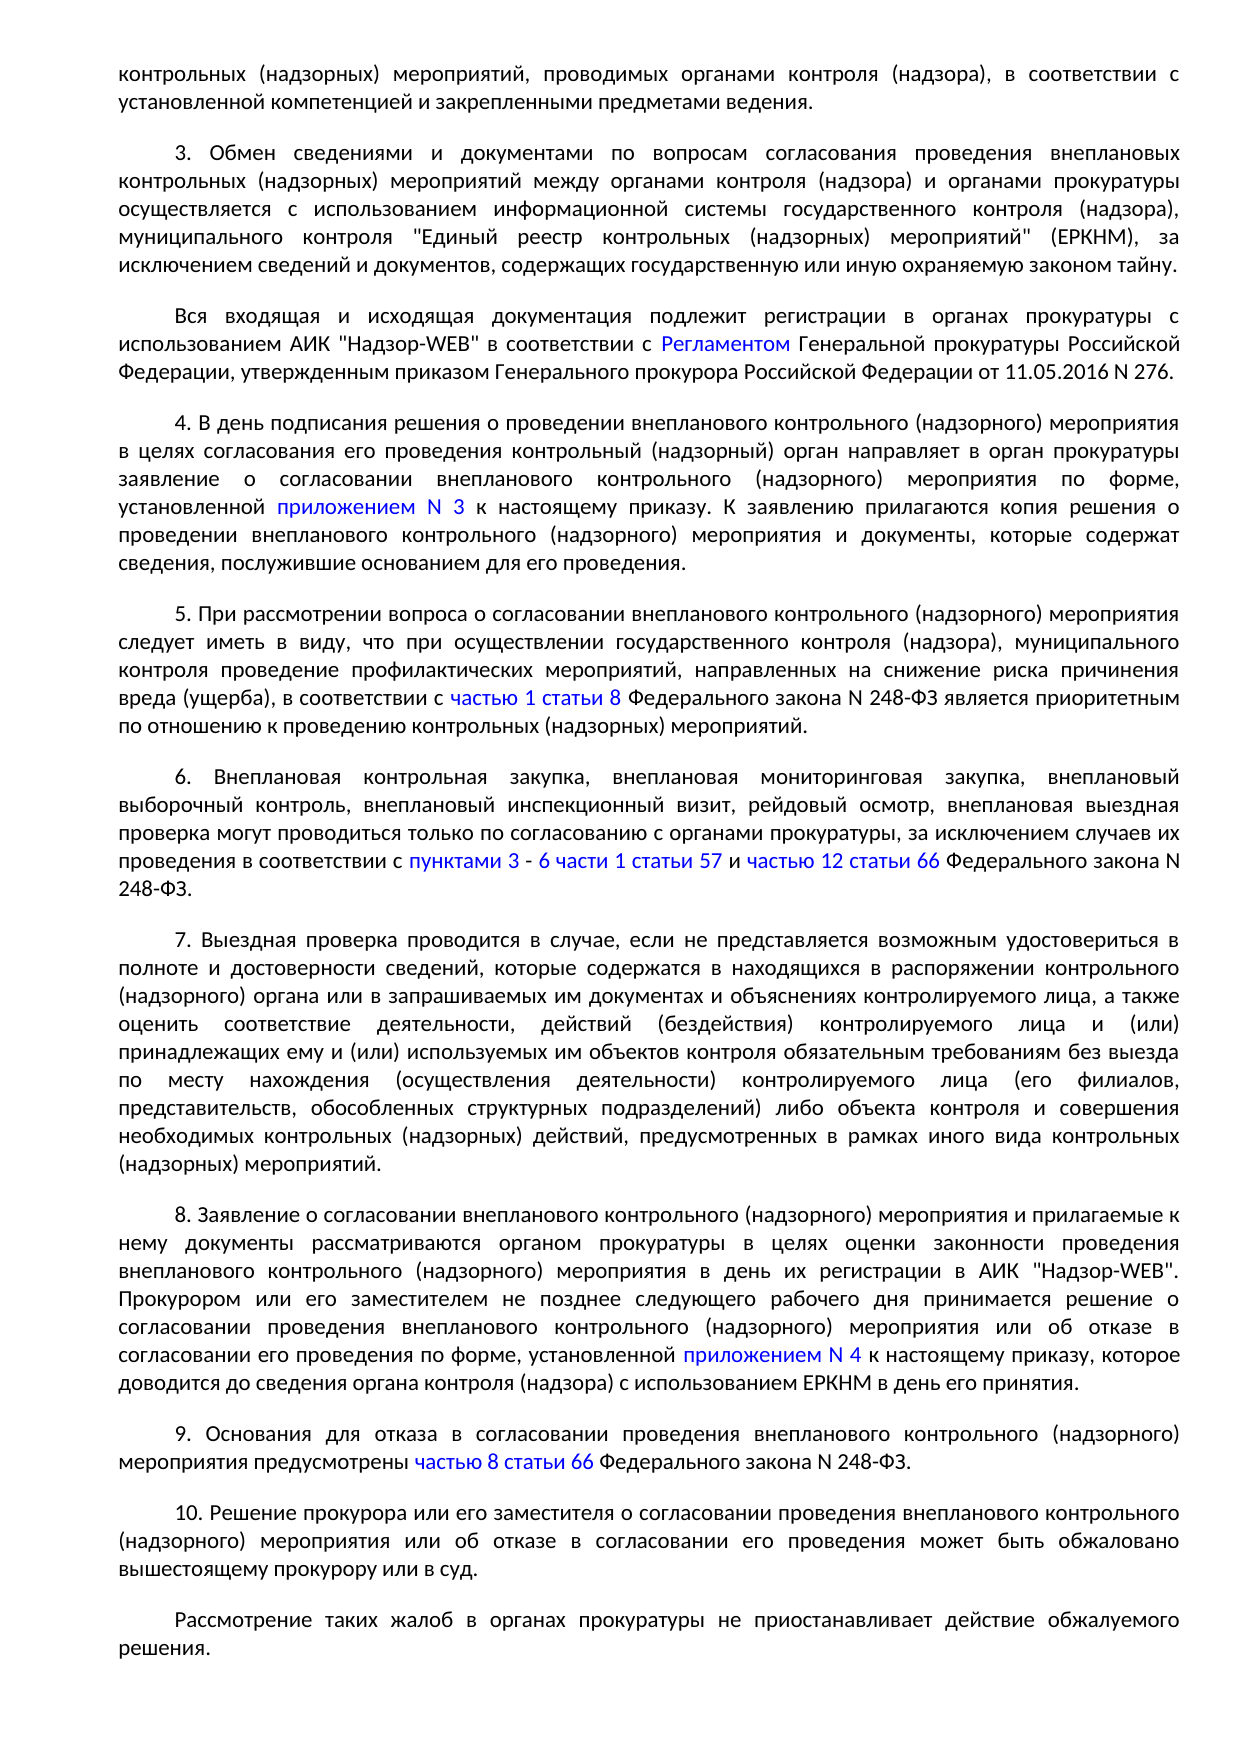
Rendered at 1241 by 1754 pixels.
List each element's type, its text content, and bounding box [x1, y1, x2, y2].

text 10. Решение прокурора или его заместителя о согласовании проведения внепланового контрольного (надзорного) мероприятия или об отказе в согласовании его проведения может быть обжаловано вышестоящему прокурору или в суд. [118, 1498, 1181, 1582]
text 8. Заявление о согласовании внепланового контрольного (надзорного) мероприятия и прилагаемые к нему документы рассматриваются органом прокуратуры в целях оценки законности проведения внепланового контрольного (надзорного) мероприятия в день их регистрации в АИК "Надзор-WEB". Прокурором или его заместителем не позднее следующего рабочего дня принимается решение о согласовании проведения внепланового контрольного (надзорного) мероприятия или об отказе в согласовании его проведения по форме, установленной приложением N 4 к настоящему приказу, которое доводится до сведения органа контроля (надзора) с использованием ЕРКНМ в день его принятия. [118, 1200, 1181, 1396]
text 6. Внеплановая контрольная закупка, внеплановая мониторинговая закупка, внеплановый выборочный контроль, внеплановый инспекционный визит, рейдовый осмотр, внеплановая выездная проверка могут проводиться только по согласованию с органами прокуратуры, за исключением случаев их проведения в соответствии с пунктами 3 - 6 части 1 статьи 57 и частью 12 статьи 66 Федерального закона N 248-ФЗ. [118, 762, 1181, 902]
text 9. Основания для отказа в согласовании проведения внепланового контрольного (надзорного) мероприятия предусмотрены частью 8 статьи 66 Федерального закона N 248-ФЗ. [118, 1419, 1181, 1475]
text 3. Обмен сведениями и документами по вопросам согласования проведения внеплановых контрольных (надзорных) мероприятий между органами контроля (надзора) и органами прокуратуры осуществляется с использованием информационной системы государственного контроля (надзора), муниципального контроля "Единый реестр контрольных (надзорных) мероприятий" (ЕРКНМ), за исключением сведений и документов, содержащих государственную или иную охраняемую законом тайну. [118, 138, 1181, 278]
text 7. Выездная проверка проводится в случае, если не представляется возможным удостовериться в полноте и достоверности сведений, которые содержатся в находящихся в распоряжении контрольного (надзорного) органа или в запрашиваемых им документах и объяснениях контролируемого лица, а также оценить соответствие деятельности, действий (бездействия) контролируемого лица и (или) принадлежащих ему и (или) используемых им объектов контроля обязательным требованиям без выезда по месту нахождения (осуществления деятельности) контролируемого лица (его филиалов, представительств, обособленных структурных подразделений) либо объекта контроля и совершения необходимых контрольных (надзорных) действий, предусмотренных в рамках иного вида контрольных (надзорных) мероприятий. [118, 925, 1181, 1177]
text Рассмотрение таких жалоб в органах прокуратуры не приостанавливает действие обжалуемого решения. [118, 1605, 1181, 1661]
text 4. В день подписания решения о проведении внепланового контрольного (надзорного) мероприятия в целях согласования его проведения контрольный (надзорный) орган направляет в орган прокуратуры заявление о согласовании внепланового контрольного (надзорного) мероприятия по форме, установленной приложением N 3 к настоящему приказу. К заявлению прилагаются копия решения о проведении внепланового контрольного (надзорного) мероприятия и документы, которые содержат сведения, послужившие основанием для его проведения. [118, 408, 1181, 576]
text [118, 59, 1181, 115]
text 5. При рассмотрении вопроса о согласовании внепланового контрольного (надзорного) мероприятия следует иметь в виду, что при осуществлении государственного контроля (надзора), муниципального контроля проведение профилактических мероприятий, направленных на снижение риска причинения вреда (ущерба), в соответствии с частью 1 статьи 8 Федерального закона N 248-ФЗ является приоритетным по отношению к проведению контрольных (надзорных) мероприятий. [118, 599, 1181, 739]
text Вся входящая и исходящая документация подлежит регистрации в органах прокуратуры с использованием АИК "Надзор-WEB" в соответствии с Регламентом Генеральной прокуратуры Российской Федерации, утвержденным приказом Генерального прокурора Российской Федерации от 11.05.2016 N 276. [118, 301, 1181, 385]
